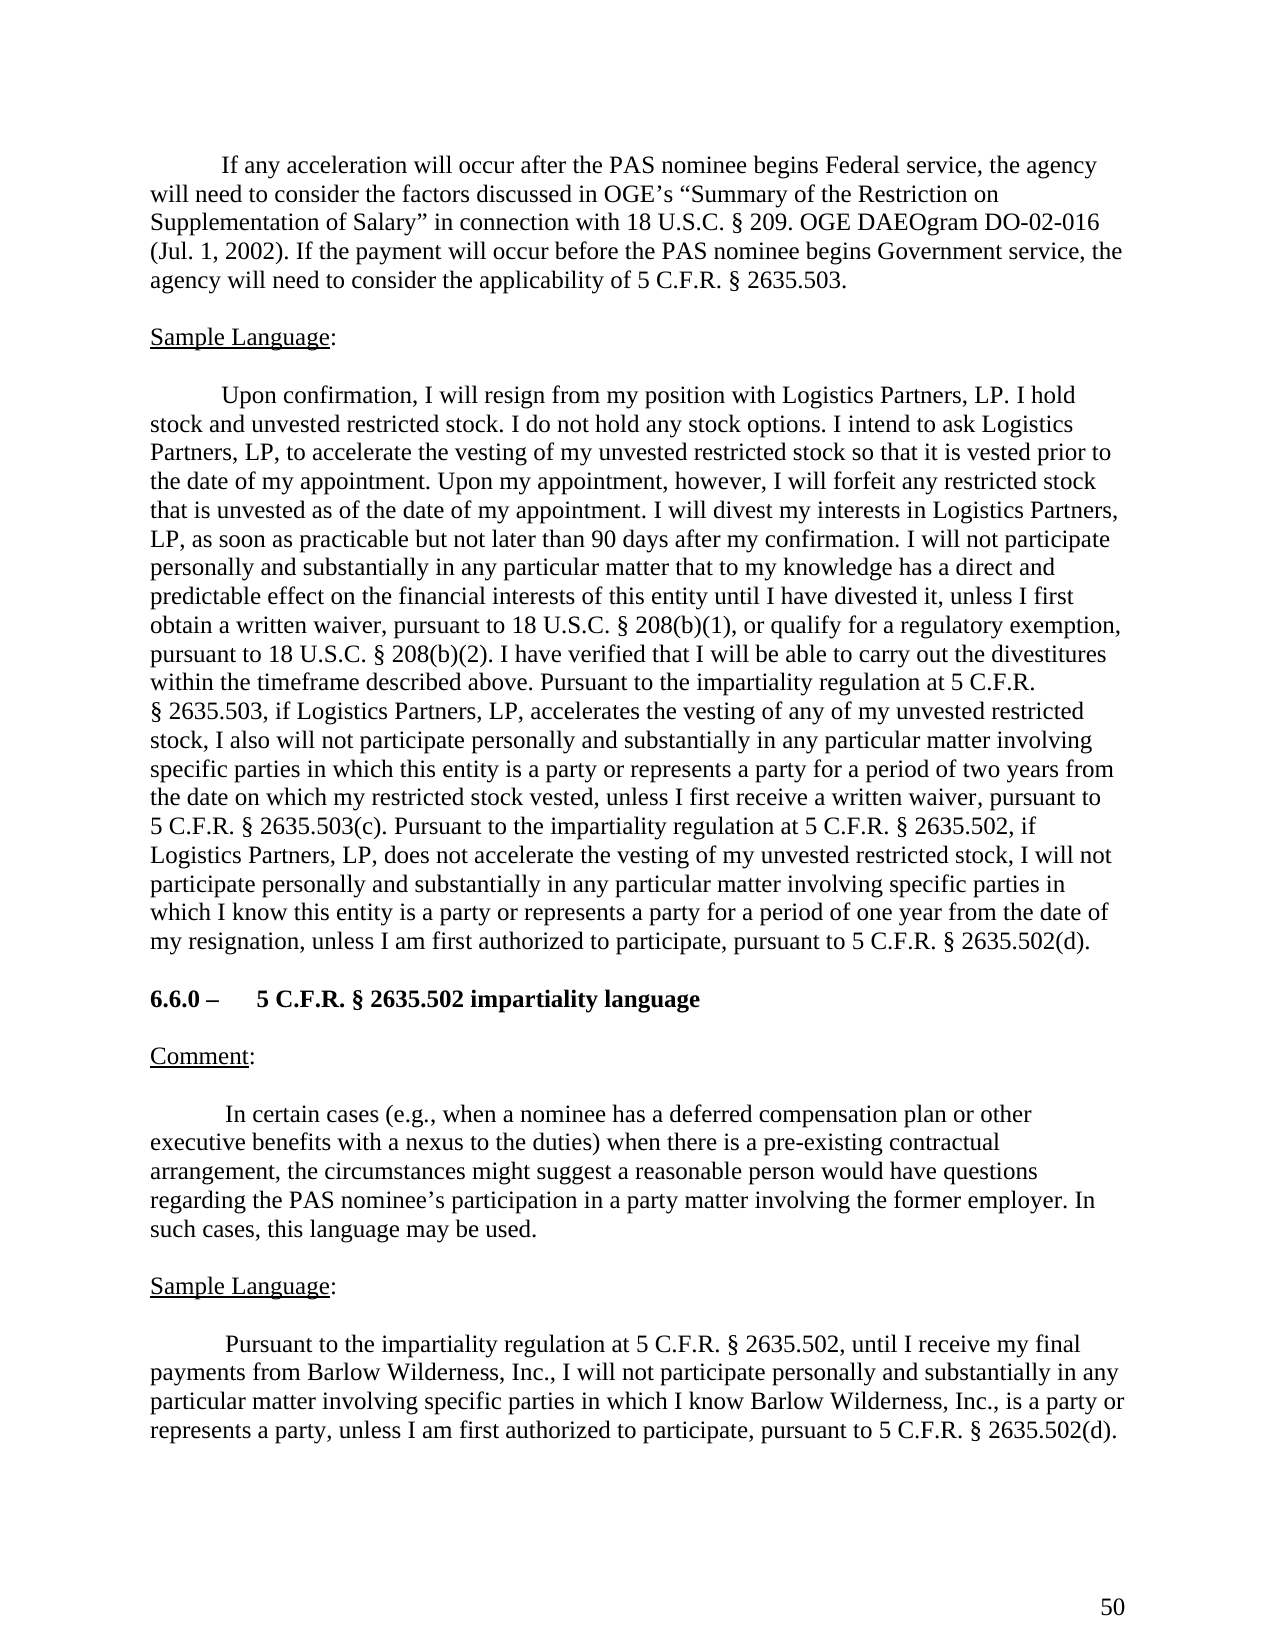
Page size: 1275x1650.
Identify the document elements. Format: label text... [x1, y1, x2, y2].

text In certain cases (e.g., when a nominee has a deferred compensation plan or other executive benefits with a nexus to the duties) when there is a pre-existing contractual arrangement, the circumstances might suggest a reasonable person would have questions regarding the PAS nominee’s participation in a party matter involving the former employer. In such cases, this language may be used. [150, 1099, 1125, 1242]
text Sample Language: [150, 1271, 1125, 1300]
subtitle 6.6.0 – 5 C.F.R. § 2635.502 impartiality language [150, 984, 1125, 1012]
text Comment: [150, 1041, 1125, 1070]
text If any acceleration will occur after the PAS nominee begins Federal service, the agency will need to consider the factors discussed in OGE’s “Summary of the Restriction on Supplementation of Salary” in connection with 18 U.S.C. § 209. OGE DAEOgram DO-02-016 (Jul. 1, 2002). If the payment will occur before the PAS nominee begins Government service, the agency will need to consider the applicability of 5 C.F.R. § 2635.503. [150, 150, 1125, 294]
text Pursuant to the impartiality regulation at 5 C.F.R. § 2635.502, until I receive my final payments from Barlow Wilderness, Inc., I will not participate personally and substantially in any particular matter involving specific parties in which I know Barlow Wilderness, Inc., is a party or represents a party, unless I am first authorized to participate, pursuant to 5 C.F.R. § 2635.502(d). [150, 1329, 1125, 1444]
text Sample Language: [150, 322, 1125, 351]
list Upon confirmation, I will resign from my position with Logistics Partners, LP. I hold stock and unvested restricted stock. I do not hold any stock options. I intend to ask Logistics Partners, LP, to accelerate the vesting of my unvested restricted stock so that it is vested prior to the date of my appointment. Upon my appointment, however, I will forfeit any restricted stock that is unvested as of the date of my appointment. I will divest my interests in Logistics Partners, LP, as soon as practicable but not later than 90 days after my confirmation. I will not participate personally and substantially in any particular matter that to my knowledge has a direct and predictable effect on the financial interests of this entity until I have divested it, unless I first obtain a written waiver, pursuant to 18 U.S.C. § 208(b)(1), or qualify for a regulatory exemption, pursuant to 18 U.S.C. § 208(b)(2). I have verified that I will be able to carry out the divestitures within the timeframe described above. Pursuant to the impartiality regulation at 5 C.F.R. § 2635.503, if Logistics Partners, LP, accelerates the vesting of any of my unvested restricted stock, I also will not participate personally and substantially in any particular matter involving specific parties in which this entity is a party or represents a party for a period of two years from the date on which my restricted stock vested, unless I first receive a written waiver, pursuant to 5 C.F.R. § 2635.503(c). Pursuant to the impartiality regulation at 5 C.F.R. § 2635.502, if Logistics Partners, LP, does not accelerate the vesting of my unvested restricted stock, I will not participate personally and substantially in any particular matter involving specific parties in which I know this entity is a party or represents a party for a period of one year from the date of my resignation, unless I am first authorized to participate, pursuant to 5 C.F.R. § 2635.502(d). [150, 380, 1125, 955]
